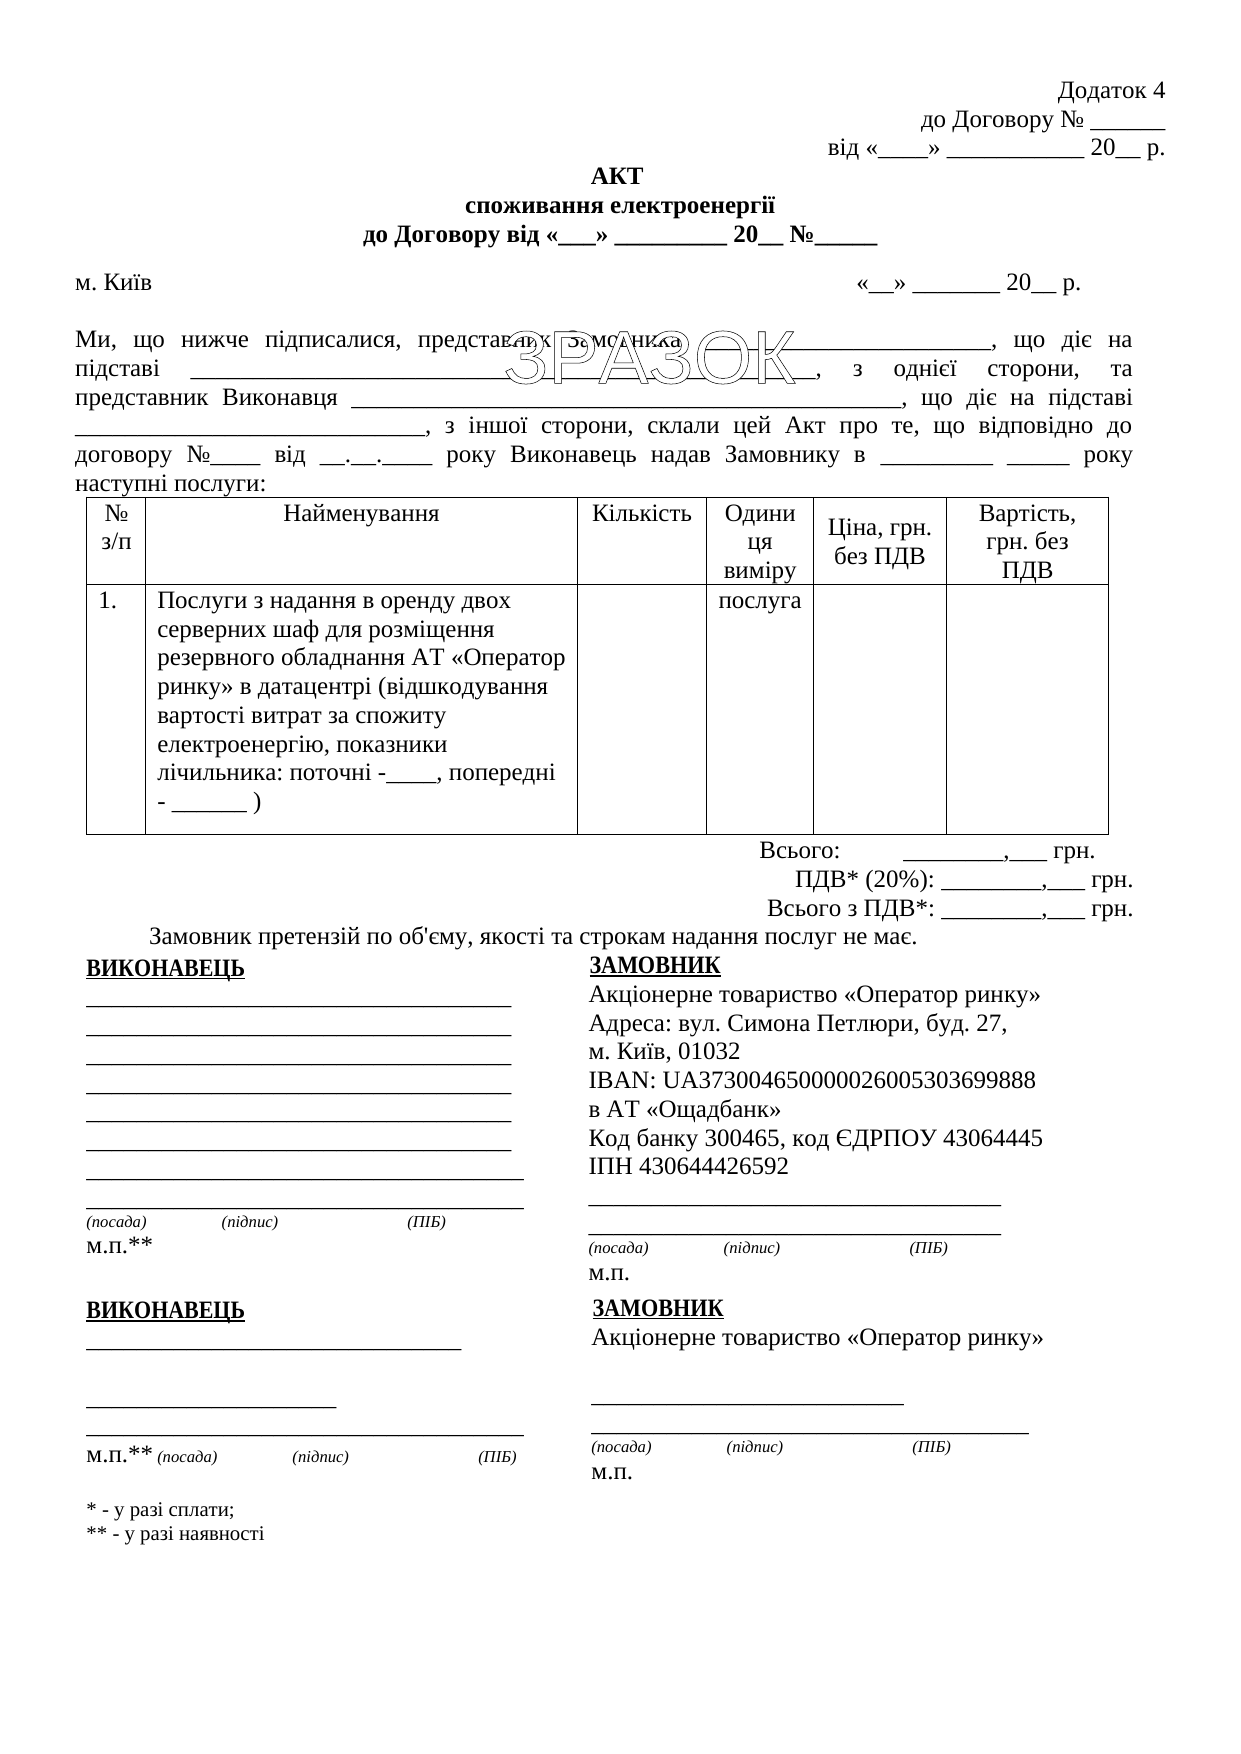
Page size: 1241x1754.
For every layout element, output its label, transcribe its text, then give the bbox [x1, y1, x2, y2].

text Всього з ПДВ*: ________,___ грн. [75, 893, 1133, 921]
table_cell [947, 585, 1108, 834]
table_header Ціна, грн. без ПДВ [814, 498, 946, 584]
text до Договору № ______ [75, 104, 1165, 132]
table_cell послуга [707, 585, 813, 834]
table_header Одиниця виміру [707, 498, 813, 584]
table_cell [814, 585, 946, 834]
table_header № з/п [87, 498, 145, 584]
table_header ЗАМОВНИК Акціонерне товариство «Оператор ринку» _________________________ ___________________________________ (посада) (підпис) (ПІБ) м.п. [580, 1293, 1100, 1573]
table_header ЗАМОВНИК Акціонерне товариство «Оператор ринку» Адреса: вул. Симона Петлюри, буд. 27, м. Київ, 01032 IBAN: UA373004650000026005303699888 в АТ «Ощадбанк» Код банку 300465, код ЄДРПОУ 43064445 ІПН 430644426592 _________________________________ _________________________________ (посада) (підпис) (ПІБ) м.п. [577, 950, 1093, 1286]
table_header Кількість [578, 498, 706, 584]
text ПДВ* (20%): ________,___ грн. [75, 864, 1133, 893]
table_header Найменування [146, 498, 577, 584]
table_cell 1. [87, 585, 145, 834]
table_header ВИКОНАВЕЦЬ ______________________________ ____________________ ___________________________________ м.п.** (посада) (підпис) (ПІБ) * - у разі сплати; ** - у разі наявності [75, 1293, 580, 1573]
text Замовник претензій по об'єму, якості та строкам надання послуг не має. [75, 921, 1165, 950]
text АКТ споживання електроенергії [75, 161, 1165, 219]
table_header Вартість, грн. без ПДВ [947, 498, 1108, 584]
text Всього: ________,___ грн. [75, 835, 1133, 864]
text м. Київ «__» _______ 20__ р. [75, 267, 1165, 295]
table_cell [578, 585, 706, 834]
text до Договору від «___» _________ 20__ №_____ [75, 219, 1165, 247]
table_cell Послуги з надання в оренду двох серверних шаф для розміщення резервного обладнання АТ «Оператор ринку» в датацентрі (відшкодування вартості витрат за спожиту електроенергію, показники лічильника: поточні -____, попередні - ______ ) [146, 585, 577, 834]
text Додаток 4 [75, 75, 1165, 104]
table_header ВИКОНАВЕЦЬ __________________________________ __________________________________ __________________________________ __________________________________ __________________________________ __________________________________ ___________________________________ ___________________________________ (посада) (підпис) (ПІБ) м.п.** [75, 950, 577, 1286]
text Ми, що нижче підписалися, представник Замовника, _______________________, що діє на підставі __________________________________________________, з однієї сторони, та представник Виконавця ____________________________________________, що діє на підставі ____________________________, з іншої сторони, склали цей Акт про те, що відповідно до договору №____ від __.__.____ року Виконавець надав Замовнику в _________ _____ року наступні послуги: [75, 324, 1133, 497]
text від «____» ___________ 20__ р. [75, 132, 1165, 161]
